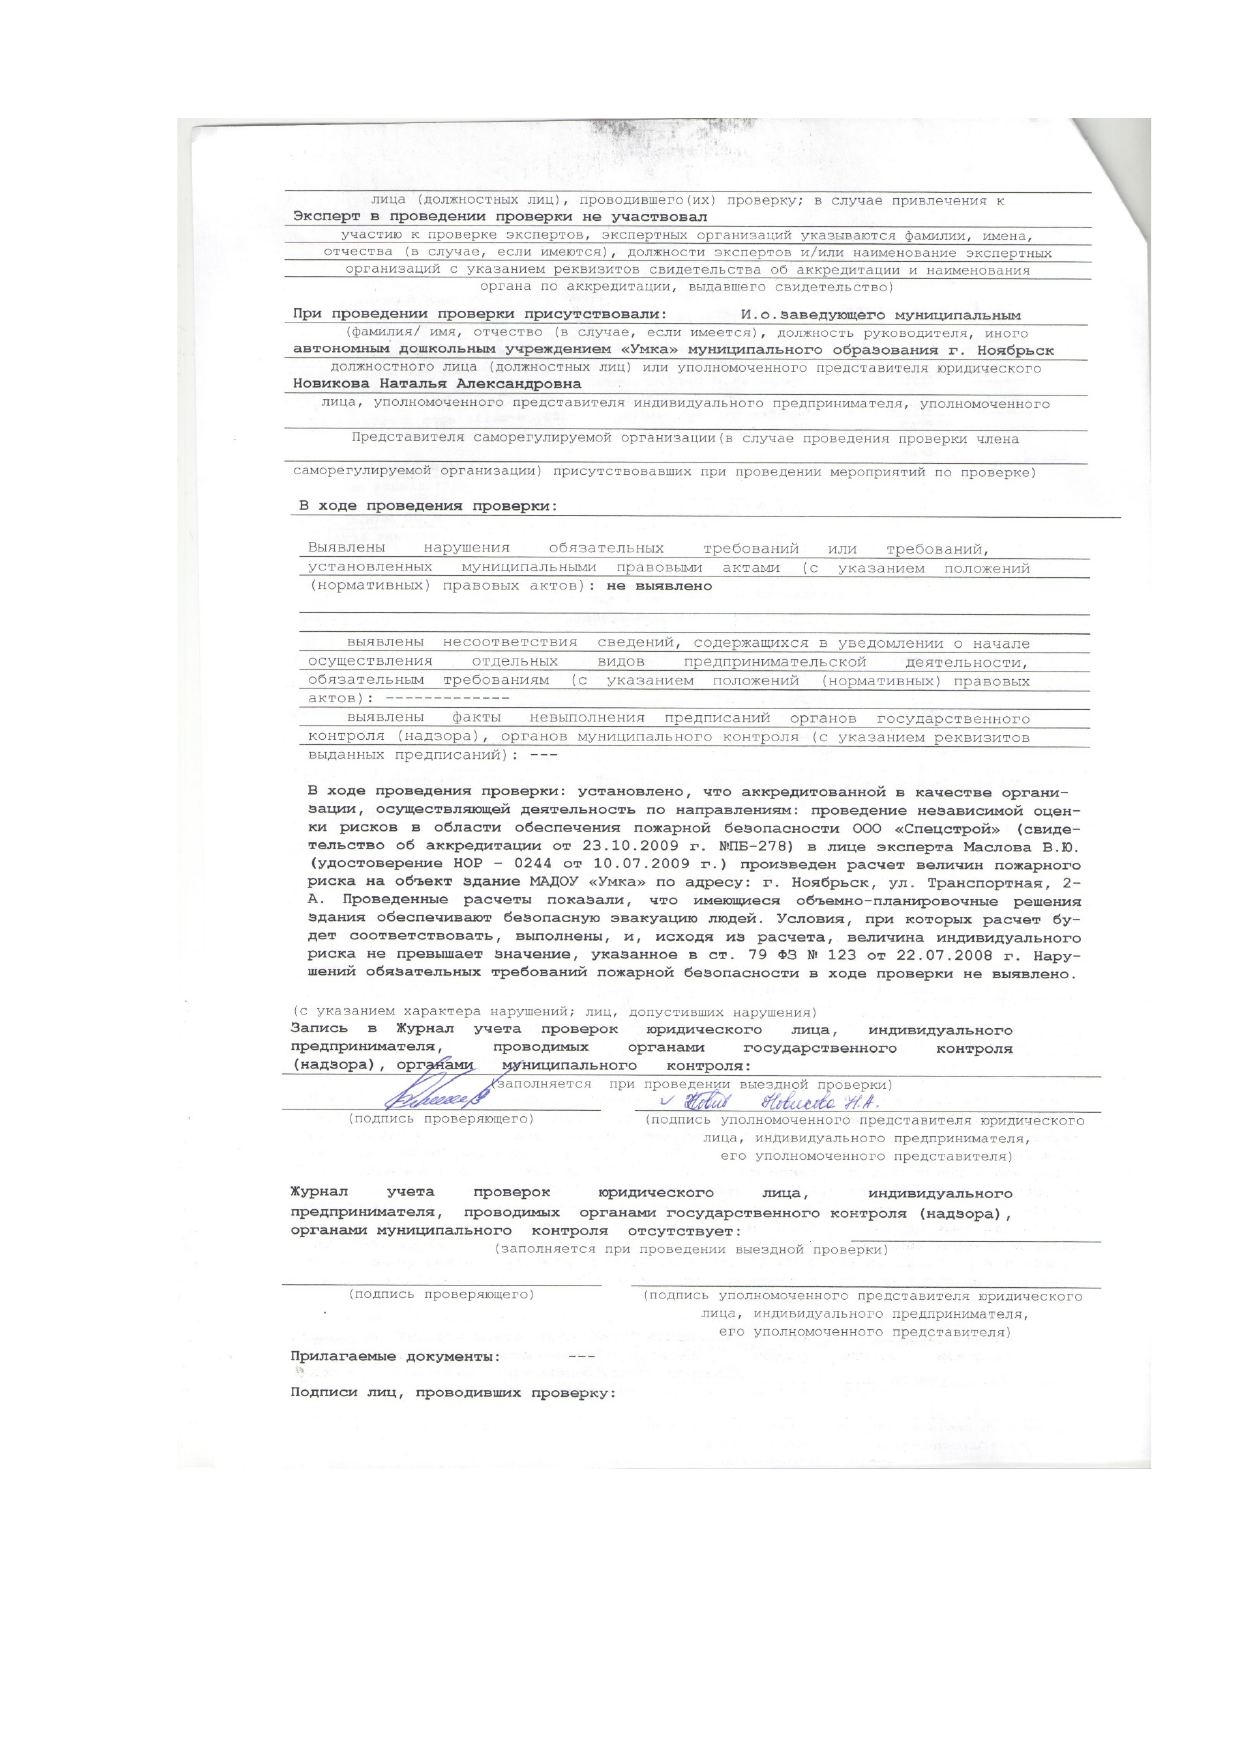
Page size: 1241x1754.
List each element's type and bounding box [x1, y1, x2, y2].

picture [177, 118, 1152, 1469]
